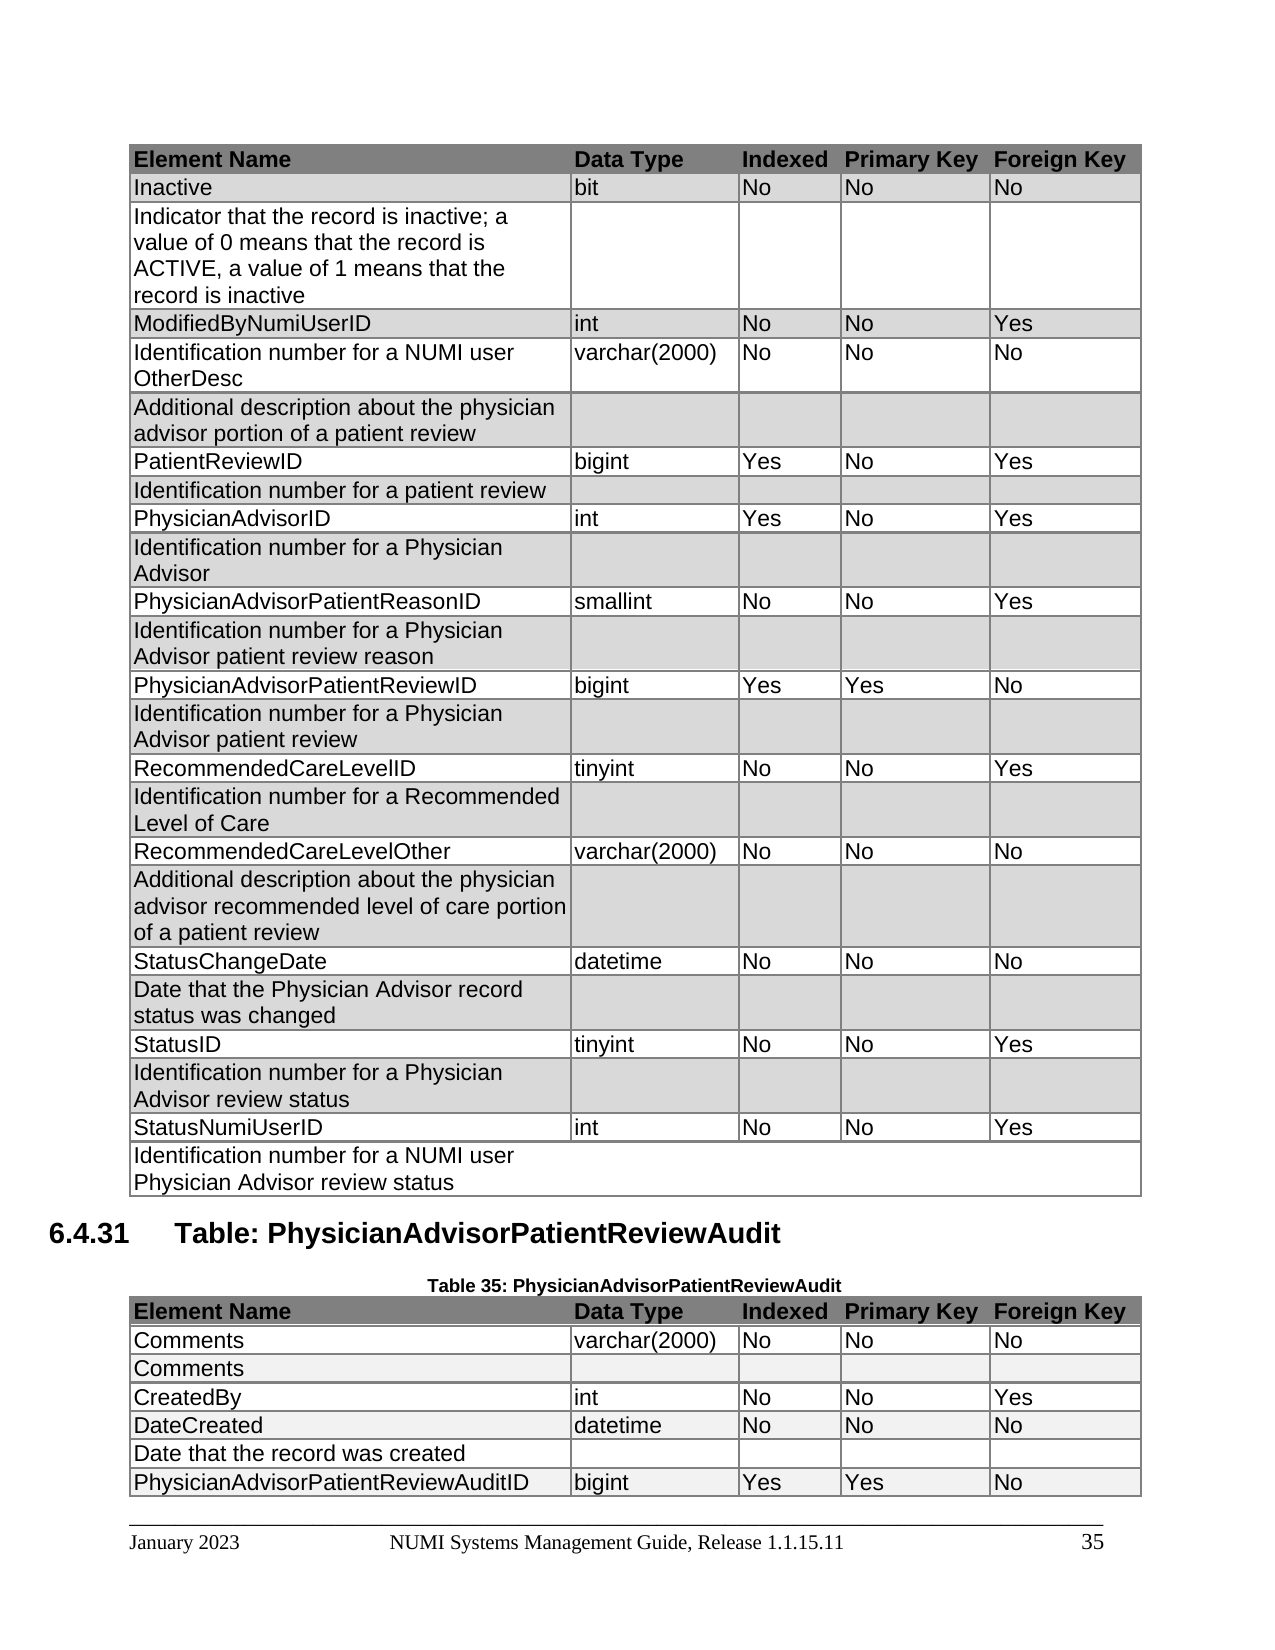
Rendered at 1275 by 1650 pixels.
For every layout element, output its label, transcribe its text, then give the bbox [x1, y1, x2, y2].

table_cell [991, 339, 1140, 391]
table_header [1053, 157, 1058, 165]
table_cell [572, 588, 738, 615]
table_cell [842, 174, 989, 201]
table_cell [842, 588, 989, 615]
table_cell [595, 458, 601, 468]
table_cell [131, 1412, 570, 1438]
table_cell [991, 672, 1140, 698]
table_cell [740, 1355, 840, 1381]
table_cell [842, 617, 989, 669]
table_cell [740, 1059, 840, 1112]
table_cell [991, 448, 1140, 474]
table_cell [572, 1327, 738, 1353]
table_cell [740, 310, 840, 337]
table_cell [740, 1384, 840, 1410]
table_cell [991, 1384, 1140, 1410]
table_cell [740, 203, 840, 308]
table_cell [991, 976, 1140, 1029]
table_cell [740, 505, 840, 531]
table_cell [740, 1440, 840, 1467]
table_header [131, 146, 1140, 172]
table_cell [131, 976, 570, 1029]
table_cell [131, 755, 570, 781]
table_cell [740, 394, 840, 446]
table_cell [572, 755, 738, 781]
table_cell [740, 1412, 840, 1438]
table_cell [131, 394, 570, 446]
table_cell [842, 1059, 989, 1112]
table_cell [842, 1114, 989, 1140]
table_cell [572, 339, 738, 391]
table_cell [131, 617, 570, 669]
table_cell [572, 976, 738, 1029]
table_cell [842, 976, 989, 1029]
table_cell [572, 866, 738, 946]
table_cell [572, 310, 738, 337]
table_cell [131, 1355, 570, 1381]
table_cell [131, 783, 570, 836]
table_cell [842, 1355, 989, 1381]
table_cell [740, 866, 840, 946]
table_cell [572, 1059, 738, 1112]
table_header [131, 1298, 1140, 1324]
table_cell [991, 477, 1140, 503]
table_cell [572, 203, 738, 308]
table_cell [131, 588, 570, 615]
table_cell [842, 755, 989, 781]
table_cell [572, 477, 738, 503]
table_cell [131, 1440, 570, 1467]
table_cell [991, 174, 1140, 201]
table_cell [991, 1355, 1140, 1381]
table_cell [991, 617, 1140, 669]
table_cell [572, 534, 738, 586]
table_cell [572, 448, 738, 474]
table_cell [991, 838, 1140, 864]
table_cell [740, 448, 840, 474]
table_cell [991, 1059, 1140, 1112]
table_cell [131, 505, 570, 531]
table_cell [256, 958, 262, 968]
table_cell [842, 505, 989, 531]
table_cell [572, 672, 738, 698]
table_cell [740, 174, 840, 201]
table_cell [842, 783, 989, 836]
text Table 35: PhysicianAdvisorPatientReviewAudit [129, 1274, 1139, 1296]
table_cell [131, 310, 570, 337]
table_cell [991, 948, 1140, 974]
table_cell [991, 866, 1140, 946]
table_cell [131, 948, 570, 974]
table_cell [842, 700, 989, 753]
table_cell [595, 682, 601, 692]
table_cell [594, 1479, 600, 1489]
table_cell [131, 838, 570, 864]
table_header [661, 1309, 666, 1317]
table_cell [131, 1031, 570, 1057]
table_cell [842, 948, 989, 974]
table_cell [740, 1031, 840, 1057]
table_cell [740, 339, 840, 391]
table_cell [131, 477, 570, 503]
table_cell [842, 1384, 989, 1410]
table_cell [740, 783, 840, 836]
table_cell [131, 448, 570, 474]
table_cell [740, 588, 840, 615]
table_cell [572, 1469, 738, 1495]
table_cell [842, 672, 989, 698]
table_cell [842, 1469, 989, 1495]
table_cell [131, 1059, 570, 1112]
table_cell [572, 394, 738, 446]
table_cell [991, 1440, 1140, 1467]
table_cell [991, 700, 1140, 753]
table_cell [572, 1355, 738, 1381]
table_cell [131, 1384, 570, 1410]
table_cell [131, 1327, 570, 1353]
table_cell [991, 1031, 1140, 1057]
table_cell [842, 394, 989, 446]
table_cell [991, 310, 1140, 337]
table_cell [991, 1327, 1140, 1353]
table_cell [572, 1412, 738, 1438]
subtitle Table: PhysicianAdvisorPatientReviewAudit [129, 1216, 1139, 1249]
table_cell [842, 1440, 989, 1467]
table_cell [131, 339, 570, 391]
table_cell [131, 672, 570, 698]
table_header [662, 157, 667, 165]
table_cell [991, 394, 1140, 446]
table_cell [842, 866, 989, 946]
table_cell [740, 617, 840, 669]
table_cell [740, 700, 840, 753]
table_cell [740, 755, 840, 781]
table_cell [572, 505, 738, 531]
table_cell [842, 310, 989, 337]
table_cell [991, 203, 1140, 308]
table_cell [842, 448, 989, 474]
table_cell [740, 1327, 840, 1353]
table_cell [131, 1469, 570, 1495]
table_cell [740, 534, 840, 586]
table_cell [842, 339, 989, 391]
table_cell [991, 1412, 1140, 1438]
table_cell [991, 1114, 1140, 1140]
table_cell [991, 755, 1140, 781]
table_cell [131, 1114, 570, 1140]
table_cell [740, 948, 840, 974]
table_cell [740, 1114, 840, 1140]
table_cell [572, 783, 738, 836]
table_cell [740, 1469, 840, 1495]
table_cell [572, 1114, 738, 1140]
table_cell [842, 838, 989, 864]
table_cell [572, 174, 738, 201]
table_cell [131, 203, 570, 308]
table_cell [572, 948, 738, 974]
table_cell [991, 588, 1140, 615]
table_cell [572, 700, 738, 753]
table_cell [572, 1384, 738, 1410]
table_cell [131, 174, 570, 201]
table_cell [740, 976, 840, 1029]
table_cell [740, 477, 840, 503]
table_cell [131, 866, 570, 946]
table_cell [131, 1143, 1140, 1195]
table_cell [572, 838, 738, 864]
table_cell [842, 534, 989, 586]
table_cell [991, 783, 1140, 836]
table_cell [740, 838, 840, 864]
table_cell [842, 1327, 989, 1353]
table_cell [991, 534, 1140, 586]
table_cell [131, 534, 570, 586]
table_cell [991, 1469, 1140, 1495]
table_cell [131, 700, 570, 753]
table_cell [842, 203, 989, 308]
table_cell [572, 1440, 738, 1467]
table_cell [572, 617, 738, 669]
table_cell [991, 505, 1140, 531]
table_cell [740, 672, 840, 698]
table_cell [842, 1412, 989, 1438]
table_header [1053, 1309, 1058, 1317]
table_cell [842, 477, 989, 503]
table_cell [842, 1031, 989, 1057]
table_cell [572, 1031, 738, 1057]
